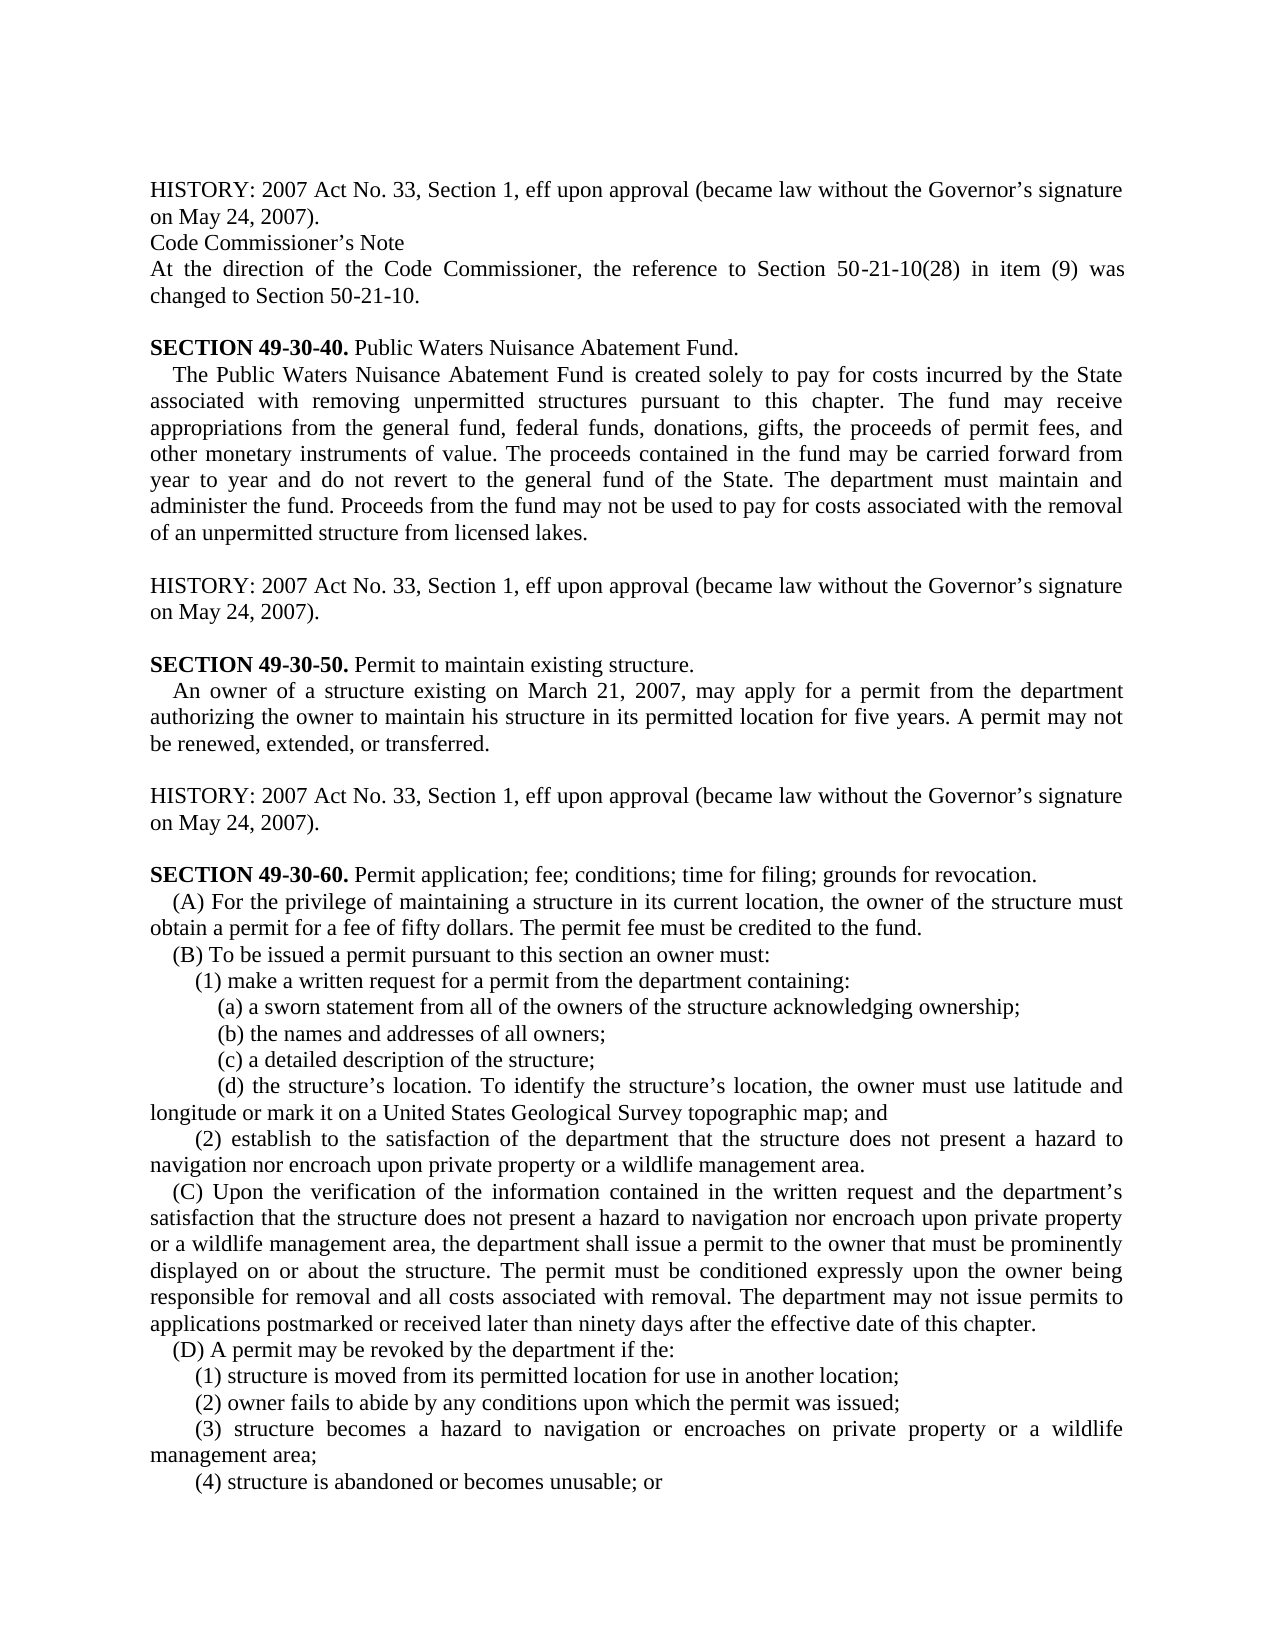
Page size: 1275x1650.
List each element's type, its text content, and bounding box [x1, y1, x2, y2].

text SECTION 49-30-50. Permit to maintain existing structure. [150, 651, 1125, 677]
text (3) structure becomes a hazard to navigation or encroaches on private property or a wildlife management area; [150, 1415, 1125, 1468]
text (a) a sworn statement from all of the owners of the structure acknowledging ownership; [150, 993, 1125, 1020]
text (1) make a written request for a permit from the department containing: [150, 967, 1125, 993]
text (c) a detailed description of the structure; [150, 1046, 1125, 1072]
text HISTORY: 2007 Act No. 33, Section 1, eff upon approval (became law without the Governor’s signature on May 24, 2007). [150, 782, 1125, 835]
text (B) To be issued a permit pursuant to this section an owner must: [150, 941, 1125, 967]
text The Public Waters Nuisance Abatement Fund is created solely to pay for costs incurred by the State associated with removing unpermitted structures pursuant to this chapter. The fund may receive appropriations from the general fund, federal funds, donations, gifts, the proceeds of permit fees, and other monetary instruments of value. The proceeds contained in the fund may be carried forward from year to year and do not revert to the general fund of the State. The department must maintain and administer the fund. Proceeds from the fund may not be used to pay for costs associated with the removal of an unpermitted structure from licensed lakes. [150, 361, 1125, 545]
text (2) establish to the satisfaction of the department that the structure does not present a hazard to navigation nor encroach upon private property or a wildlife management area. [150, 1125, 1125, 1178]
text (C) Upon the verification of the information contained in the written request and the department’s satisfaction that the structure does not present a hazard to navigation nor encroach upon private property or a wildlife management area, the department shall issue a permit to the owner that must be prominently displayed on or about the structure. The permit must be conditioned expressly upon the owner being responsible for removal and all costs associated with removal. The department may not issue permits to applications postmarked or received later than ninety days after the effective date of this chapter. [150, 1178, 1125, 1336]
text (4) structure is abandoned or becomes unusable; or [150, 1468, 1125, 1494]
text HISTORY: 2007 Act No. 33, Section 1, eff upon approval (became law without the Governor’s signature on May 24, 2007). [150, 176, 1125, 229]
text SECTION 49-30-60. Permit application; fee; conditions; time for filing; grounds for revocation. [150, 862, 1125, 888]
text At the direction of the Code Commissioner, the reference to Section 50-21-10(28) in item (9) was changed to Section 50-21-10. [150, 255, 1125, 308]
text (b) the names and addresses of all owners; [150, 1020, 1125, 1046]
text (2) owner fails to abide by any conditions upon which the permit was issued; [150, 1389, 1125, 1415]
text (1) structure is moved from its permitted location for use in another location; [150, 1362, 1125, 1389]
text (D) A permit may be revoked by the department if the: [150, 1336, 1125, 1362]
text An owner of a structure existing on March 21, 2007, may apply for a permit from the department authorizing the owner to maintain his structure in its permitted location for five years. A permit may not be renewed, extended, or transferred. [150, 677, 1125, 756]
text Code Commissioner’s Note [150, 229, 1125, 255]
text HISTORY: 2007 Act No. 33, Section 1, eff upon approval (became law without the Governor’s signature on May 24, 2007). [150, 572, 1125, 624]
text (d) the structure’s location. To identify the structure’s location, the owner must use latitude and longitude or mark it on a United States Geological Survey topographic map; and [150, 1072, 1125, 1125]
text SECTION 49-30-40. Public Waters Nuisance Abatement Fund. [150, 334, 1125, 361]
text (A) For the privilege of maintaining a structure in its current location, the owner of the structure must obtain a permit for a fee of fifty dollars. The permit fee must be credited to the fund. [150, 888, 1125, 941]
